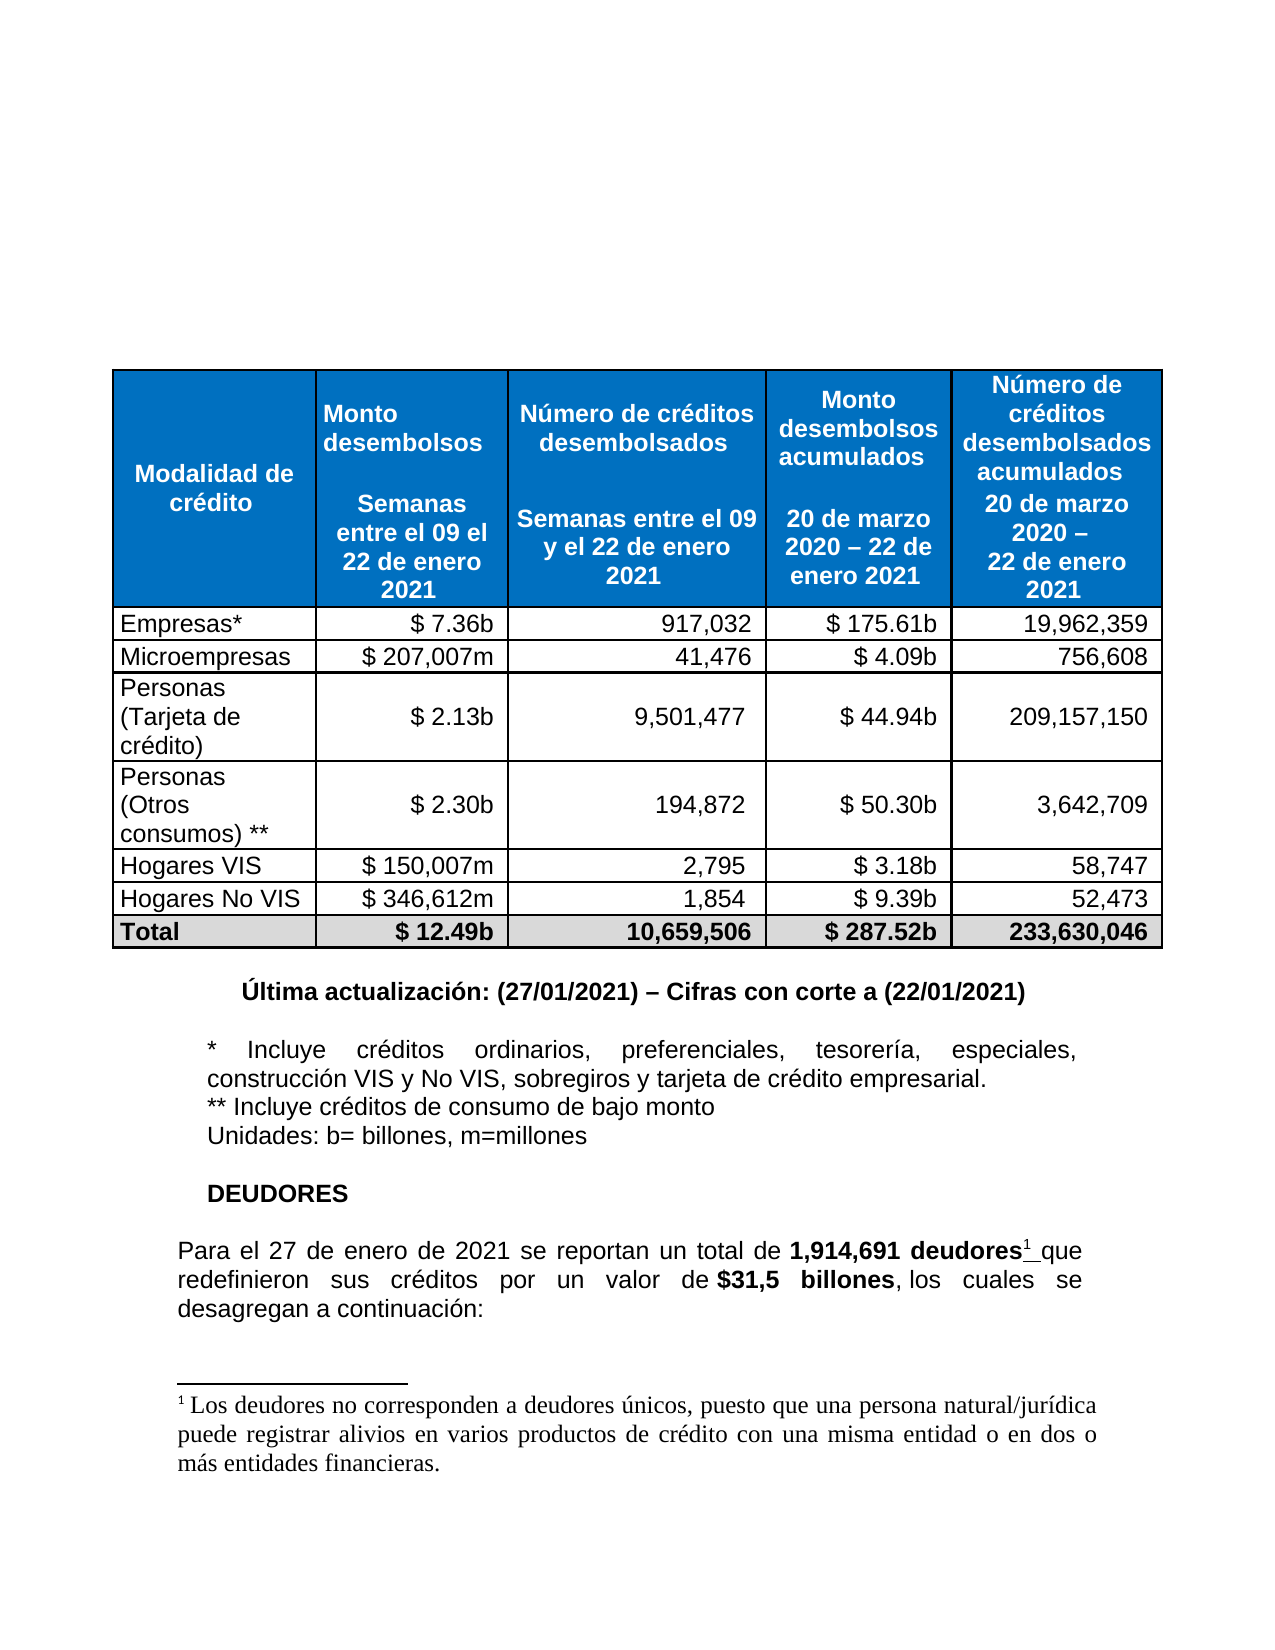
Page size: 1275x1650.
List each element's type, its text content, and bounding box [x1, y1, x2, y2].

table_cell $ 7.36b [317, 608, 507, 638]
table_cell 209,157,150 [953, 674, 1161, 760]
table_cell $ 175.61b [767, 608, 950, 638]
table_cell 52,473 [953, 883, 1161, 914]
table_cell $ 44.94b [767, 674, 950, 760]
table_cell 41,476 [509, 641, 765, 671]
table_cell Hogares No VIS [114, 883, 315, 914]
table_cell 1,854 [509, 883, 765, 914]
text Unidades: b= billones, m=millones [207, 1121, 1078, 1150]
table_cell $ 12.49b [317, 916, 507, 946]
table_cell 917,032 [509, 608, 765, 638]
table_cell Total [114, 916, 315, 946]
table_cell Semanas entre el 09 el 22 de enero 2021 [317, 486, 507, 606]
text DEUDORES [207, 1178, 1078, 1207]
table_cell $ 50.30b [767, 762, 950, 848]
text Última actualización: (27/01/2021) – Cifras con corte a (22/01/2021) [177, 977, 1098, 1006]
table_cell $ 207,007m [317, 641, 507, 671]
table_header Número de créditos desembolsados acumulados [953, 371, 1161, 486]
table_cell 233,630,046 [953, 916, 1161, 946]
table_cell 58,747 [953, 850, 1161, 881]
text * Incluye créditos ordinarios, preferenciales, tesorería, especiales, construcción VIS y No VIS, sobregiros y tarjeta de crédito empresarial. [207, 1035, 1078, 1092]
table_cell Personas (Tarjeta de crédito) [114, 674, 315, 760]
table_cell $ 346,612m [317, 883, 507, 914]
table_cell $ 150,007m [317, 850, 507, 881]
table_cell 10,659,506 [509, 916, 765, 946]
table_cell 19,962,359 [953, 608, 1161, 638]
table_cell 3,642,709 [953, 762, 1161, 848]
table_cell Semanas entre el 09 y el 22 de enero 2021 [509, 486, 765, 606]
table_cell $ 4.09b [767, 641, 950, 671]
table_cell 2,795 [509, 850, 765, 881]
table_cell 194,872 [509, 762, 765, 848]
table_cell Hogares VIS [114, 850, 315, 881]
table_cell 20 de marzo 2020 – 22 de enero 2021 [767, 486, 950, 606]
table_cell $ 2.30b [317, 762, 507, 848]
table_header Número de créditos desembolsados [509, 371, 765, 486]
table_cell $ 287.52b [767, 916, 950, 946]
table_cell $ 9.39b [767, 883, 950, 914]
table_cell Empresas* [114, 608, 315, 638]
table_header Monto desembolsos acumulados [767, 371, 950, 486]
table_cell $ 2.13b [317, 674, 507, 760]
table_cell 20 de marzo 2020 – 22 de enero 2021 [953, 486, 1161, 606]
text Para el 27 de enero de 2021 se reportan un total de 1,914,691 deudores que redefinieron sus créditos por un valor de $31,5 billones, los cuales se desagregan a continuación: [177, 1236, 1082, 1322]
table_cell Personas (Otros consumos) ** [114, 762, 315, 848]
table_cell 9,501,477 [509, 674, 765, 760]
table_cell 756,608 [953, 641, 1161, 671]
table_header Modalidad de crédito [114, 371, 315, 606]
text ** Incluye créditos de consumo de bajo monto [207, 1092, 1078, 1121]
table_cell Microempresas [114, 641, 315, 671]
table_cell $ 3.18b [767, 850, 950, 881]
table_header Monto desembolsos [317, 371, 507, 486]
